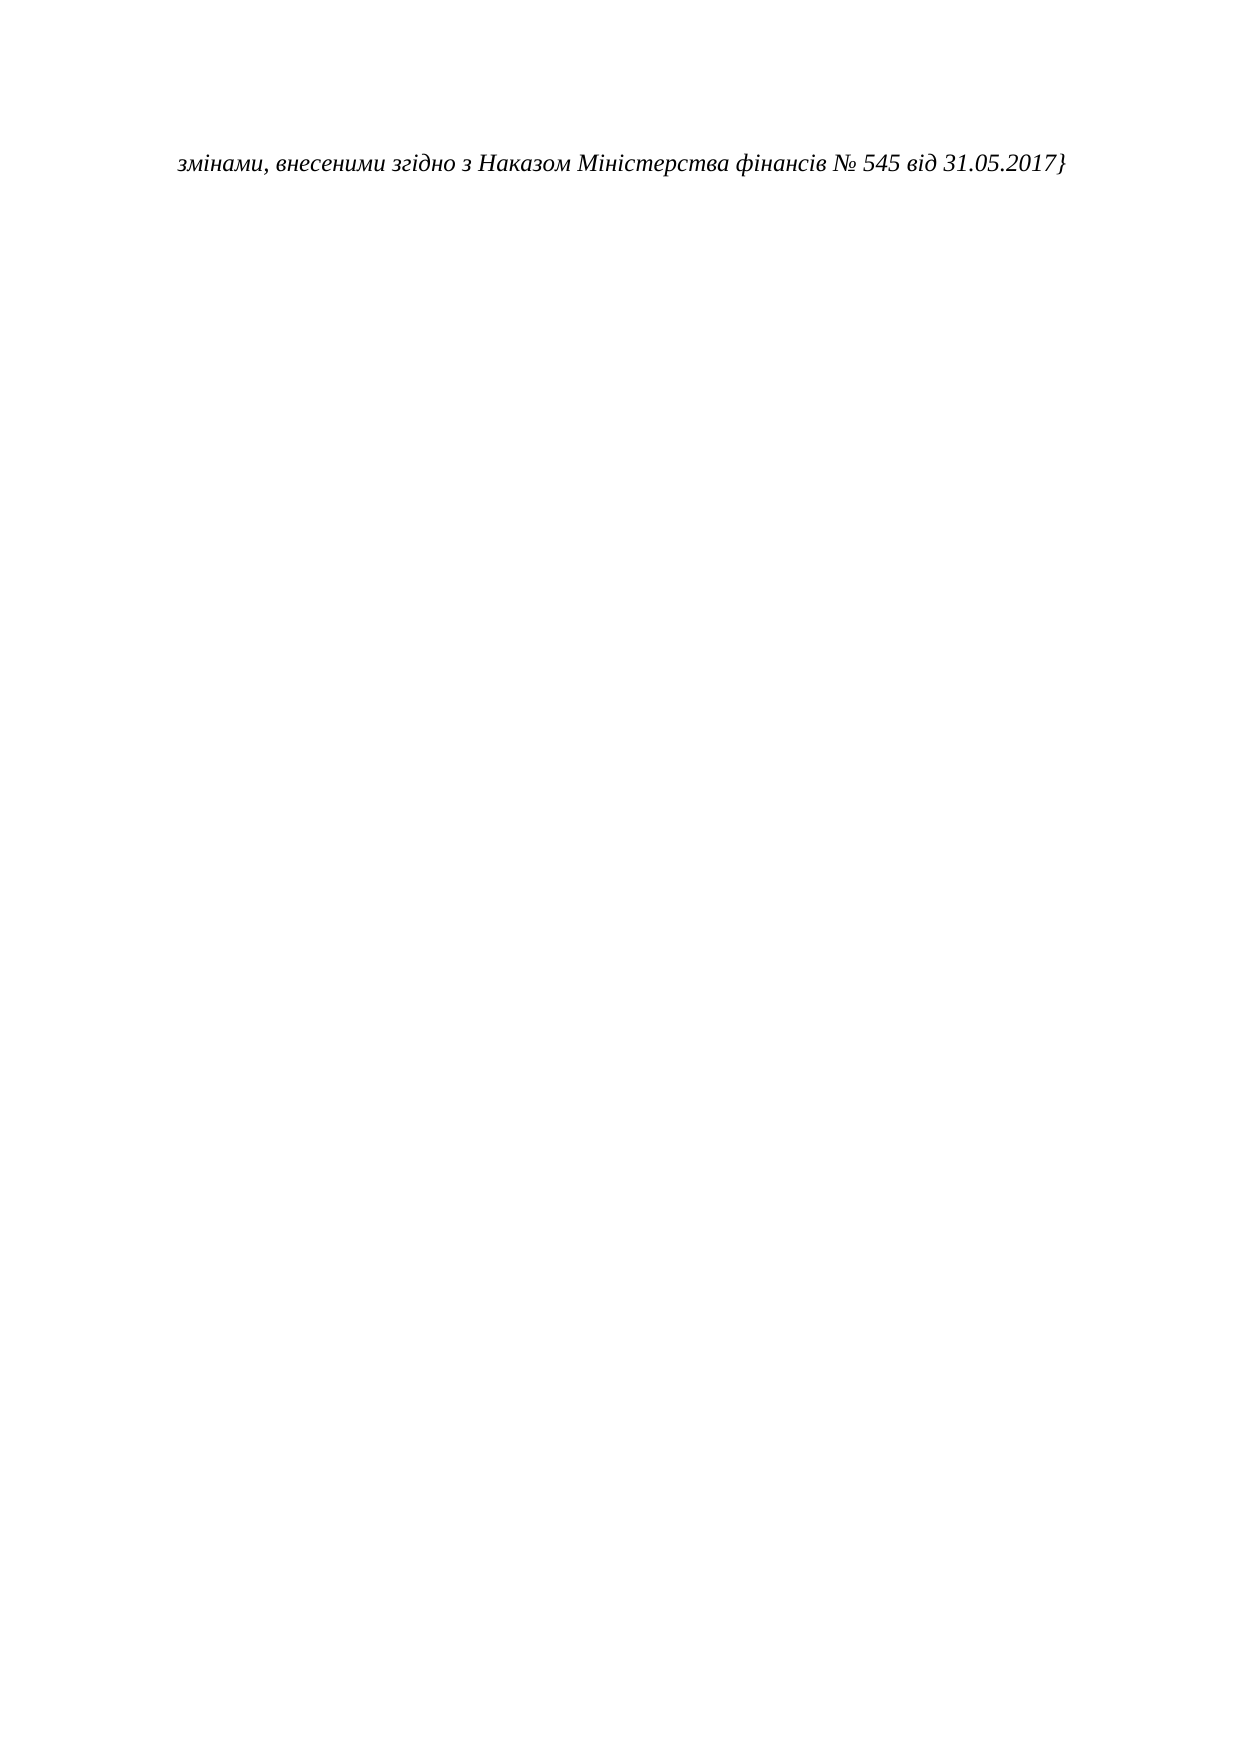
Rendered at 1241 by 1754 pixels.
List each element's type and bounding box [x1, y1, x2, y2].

text [177, 148, 1169, 176]
